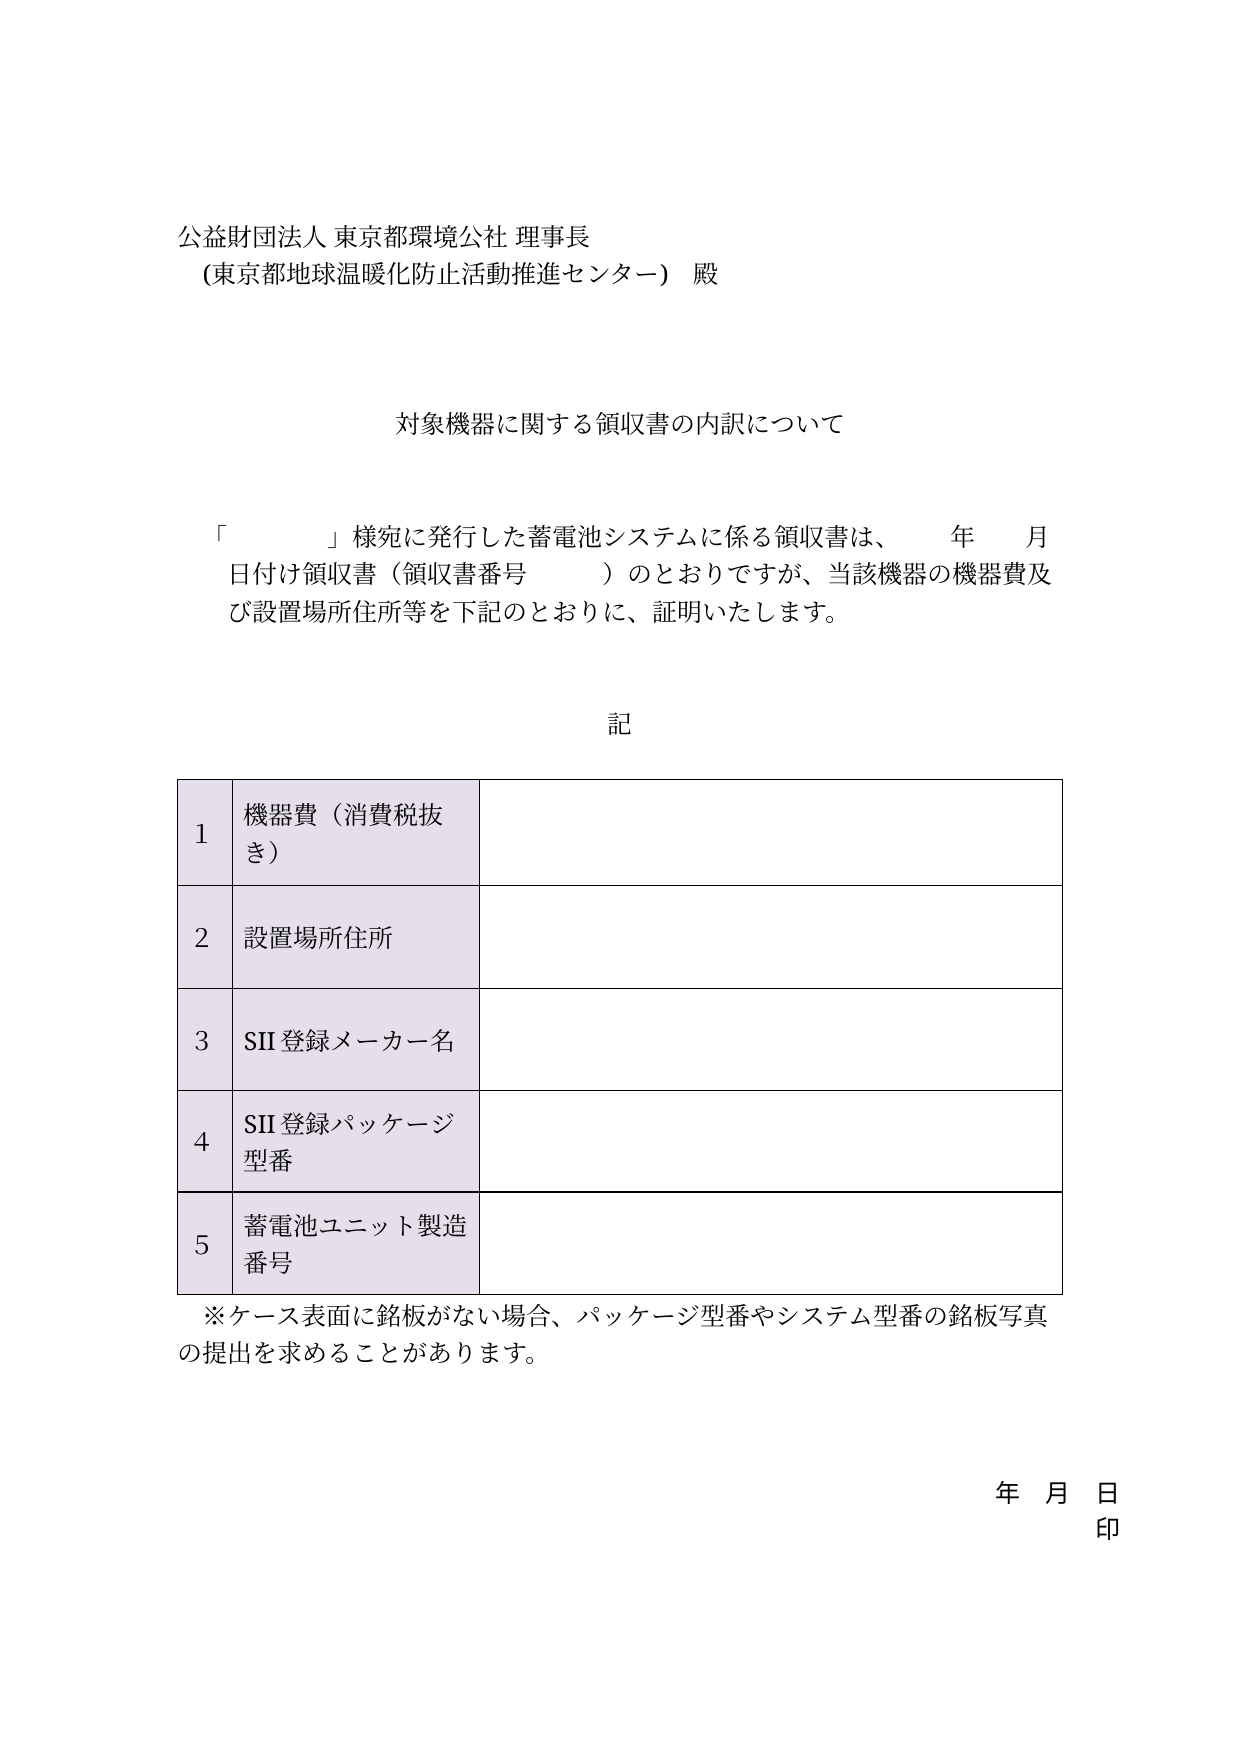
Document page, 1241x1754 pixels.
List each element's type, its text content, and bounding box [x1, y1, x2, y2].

table_header １ [178, 780, 232, 885]
table_cell [480, 886, 1062, 988]
table_cell SII登録パッケージ型番 [233, 1091, 479, 1191]
table_cell 設置場所住所 [233, 886, 479, 988]
table_header 機器費（消費税抜き） [233, 780, 479, 885]
table_cell ３ [178, 989, 232, 1090]
table_header [480, 780, 1062, 885]
text (東京都地球温暖化防止活動推進センター) 殿 [177, 254, 1063, 292]
table_cell [480, 1091, 1062, 1191]
table_cell [480, 1193, 1062, 1294]
text 公益財団法人 東京都環境公社 理事長 [177, 217, 1063, 254]
table_cell ４ [178, 1091, 232, 1191]
table_cell ２ [178, 886, 232, 988]
table_cell ５ [178, 1193, 232, 1294]
text ※ケース表面に銘板がない場合、パッケージ型番やシステム型番の銘板写真の提出を求めることがあります。 [177, 1295, 1063, 1370]
table_cell SII登録メーカー名 [233, 989, 479, 1090]
text 「 」様宛に発行した蓄電池システムに係る領収書は、 年 月日付け領収書（領収書番号 ）のとおりですが、当該機器の機器費及び設置場所住所等を下記のとおりに、証明いたします。 [177, 517, 1063, 629]
table_cell [480, 989, 1062, 1090]
table_cell 蓄電池ユニット製造番号 [233, 1193, 479, 1294]
text 記 [177, 704, 1063, 742]
text 対象機器に関する領収書の内訳について [177, 404, 1063, 442]
